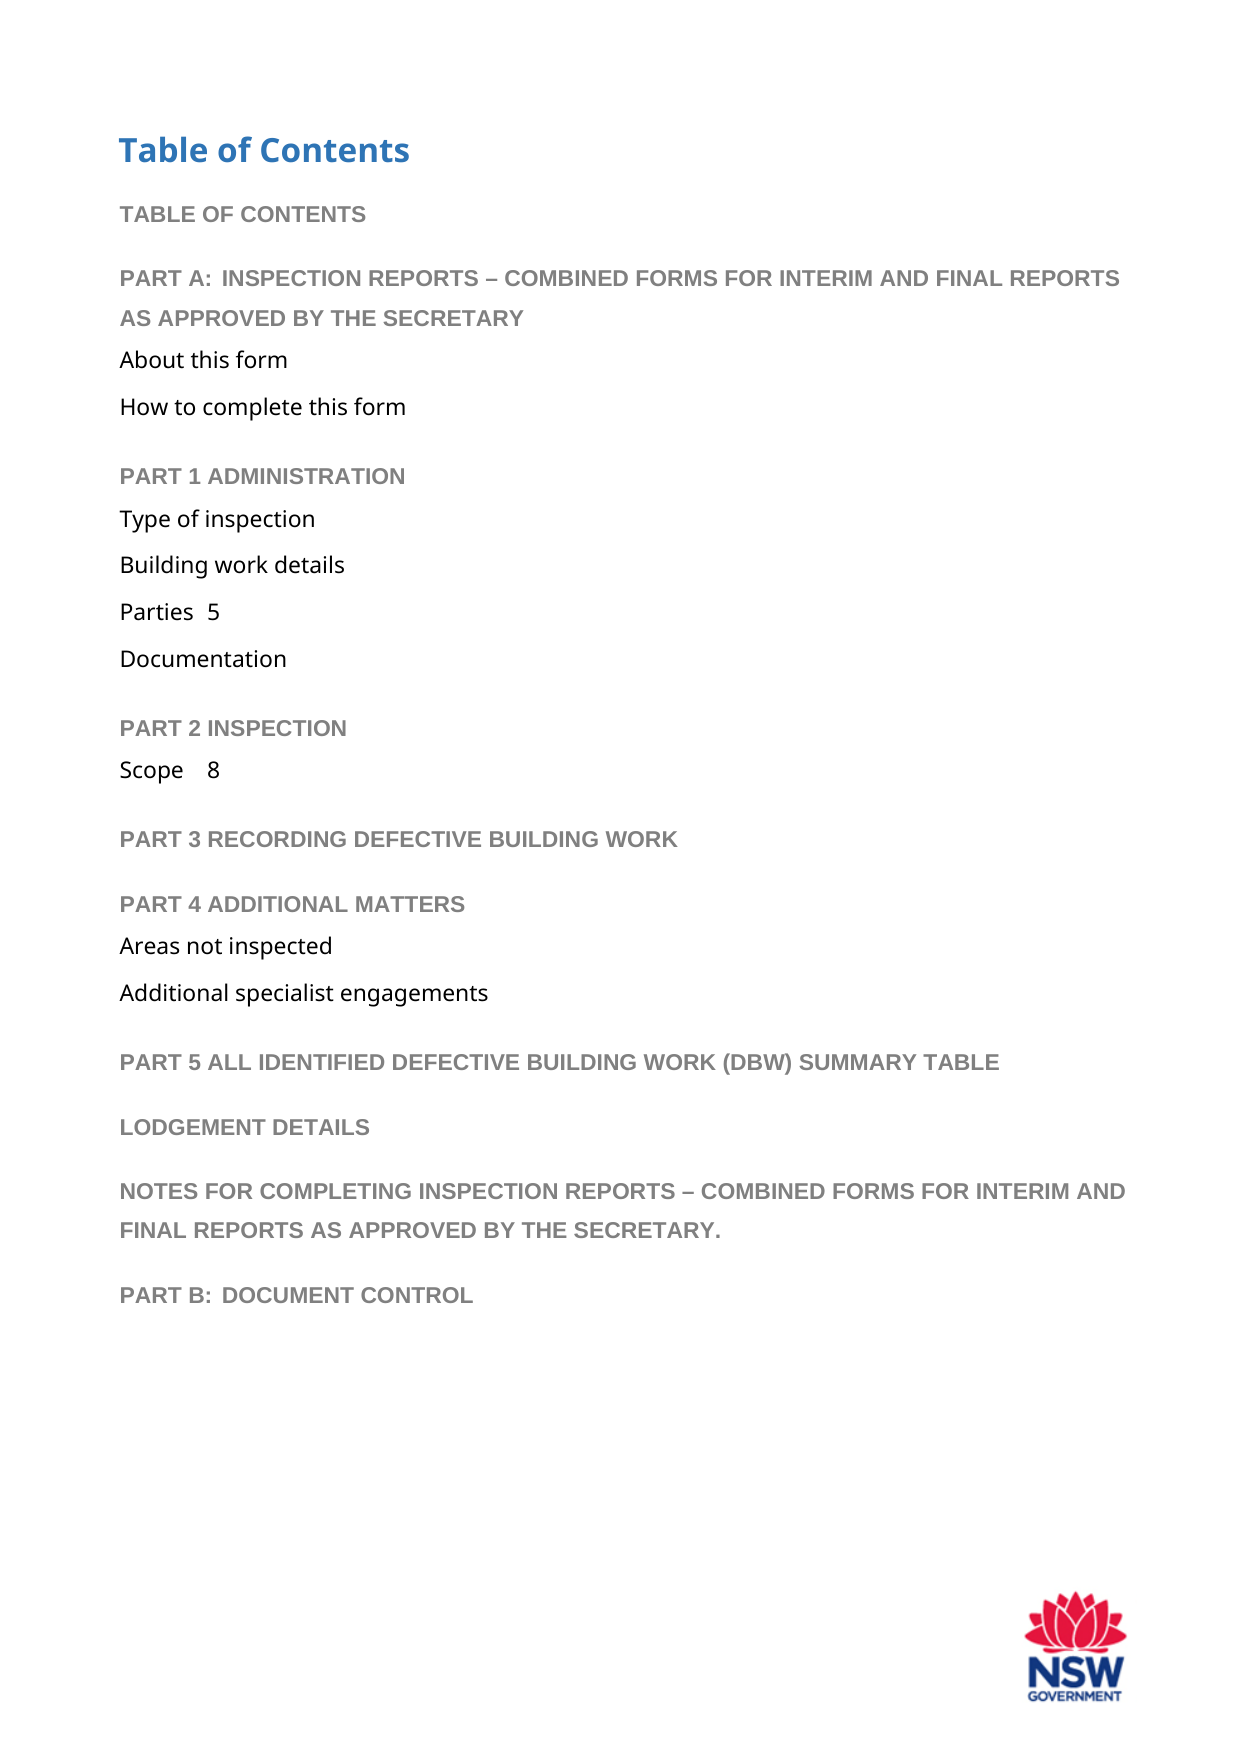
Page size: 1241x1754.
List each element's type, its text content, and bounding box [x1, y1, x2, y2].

text Lodgement details 13 [119, 1113, 1137, 1140]
text Notes for completing inspection reports – combined forms for interim and final reports as approved by the Secretary. 14 [119, 1178, 1137, 1244]
text Type of inspection 5 [119, 502, 1093, 534]
text Part 5 All identified defective building work (DBW) summary table 12 [119, 1049, 1137, 1075]
picture [1021, 1586, 1138, 1710]
text Part 1 Administration 5 [119, 463, 1137, 489]
text Part 3 Recording defective building work 9 [119, 826, 1137, 853]
text Table of Contents 3 [119, 201, 1137, 227]
text Building work details 5 [119, 549, 1093, 581]
text Part 2 Inspection 8 [119, 715, 1137, 741]
text PART B: DOCUMENT CONTROL [119, 1282, 1137, 1308]
text Documentation 7 [119, 643, 1093, 674]
text Parties 5 [119, 596, 1093, 627]
text Part 4 Additional matters 11 [119, 891, 1137, 917]
text Areas not inspected 11 [119, 930, 1093, 962]
text PART A: INSPECTION REPORTS – COMBINED FORMS FOR INTERIM AND FINAL REPORTS AS APPROVED BY THE SECRETARY 4 [119, 265, 1137, 331]
text How to complete this form 4 [119, 391, 1093, 422]
subtitle Table of Contents [118, 127, 1137, 172]
text Additional specialist engagements 11 [119, 977, 1093, 1008]
text About this form 4 [119, 344, 1093, 376]
text Scope 8 [119, 754, 1093, 786]
